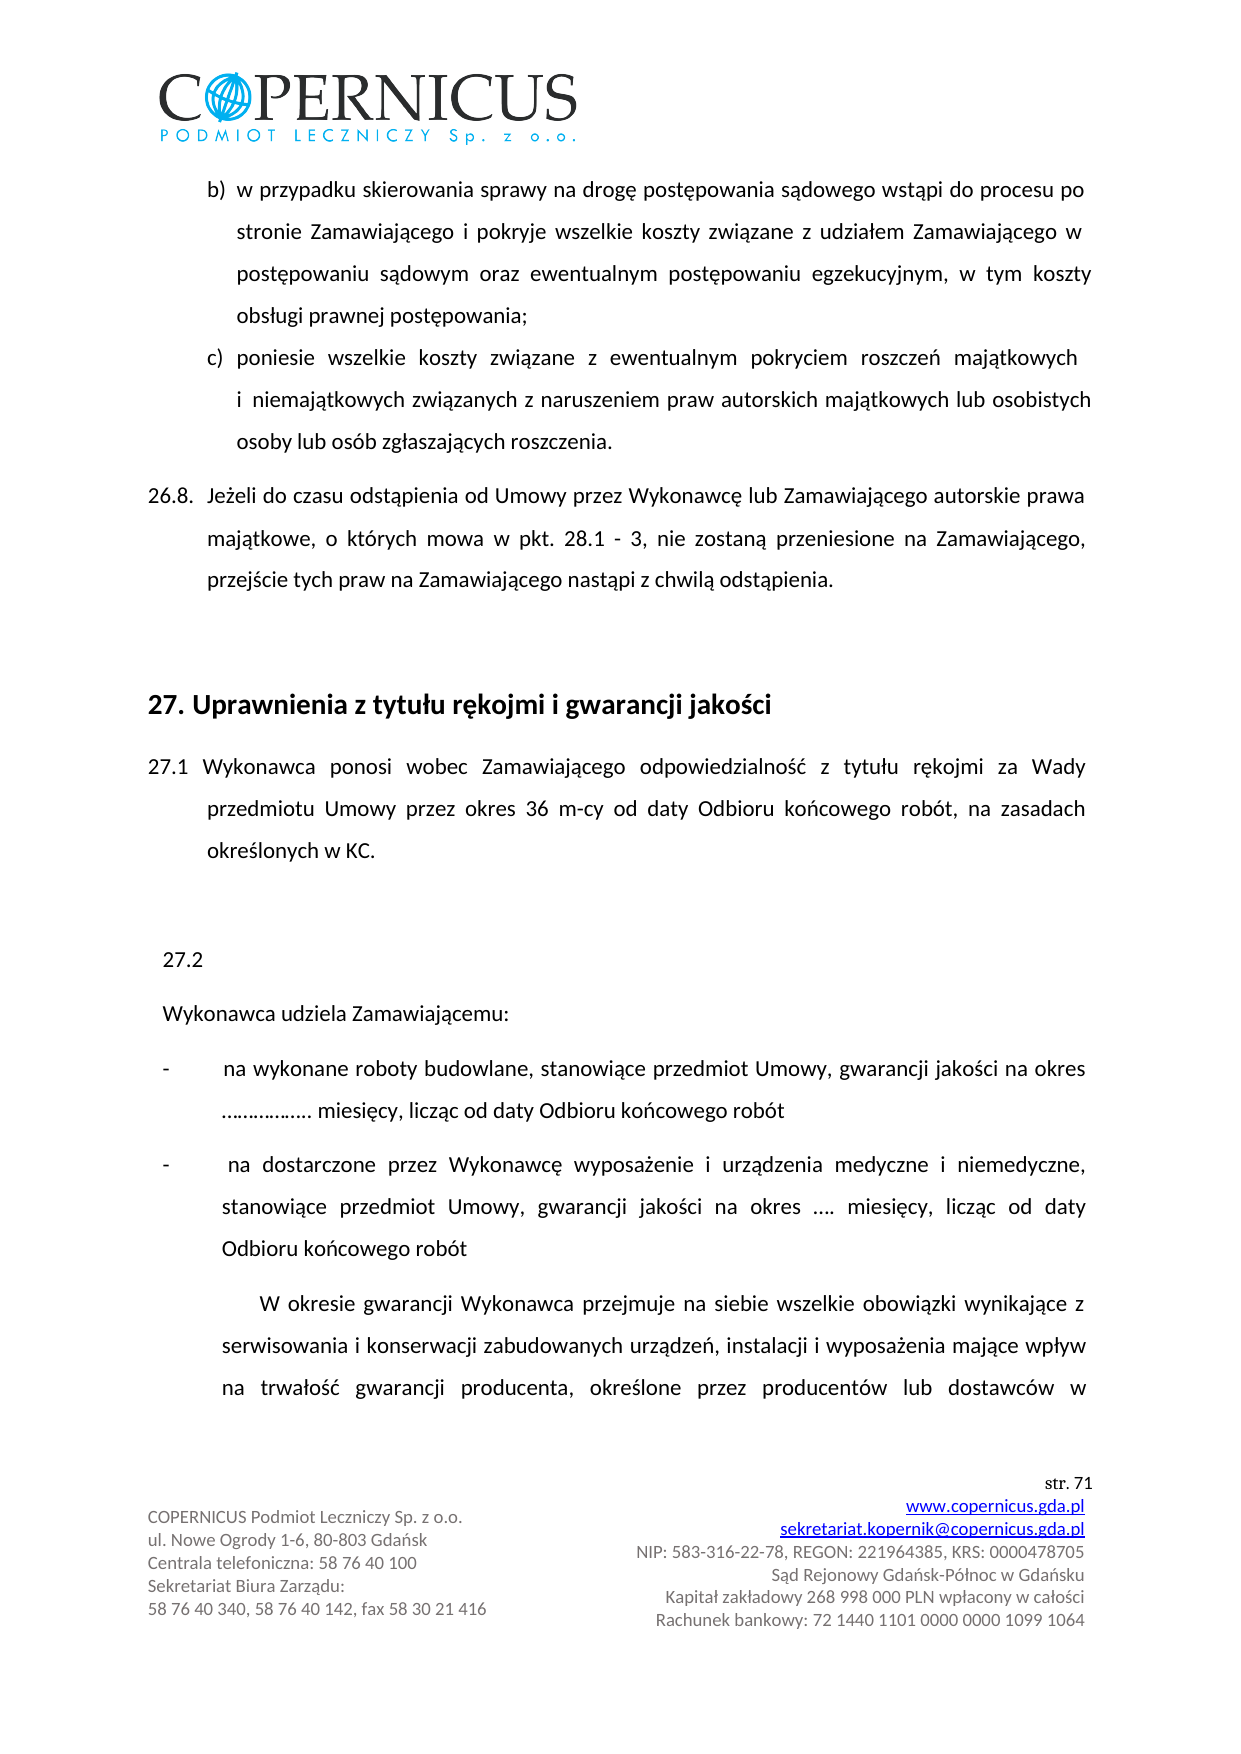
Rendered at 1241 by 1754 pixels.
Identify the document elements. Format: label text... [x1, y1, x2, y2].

text 27.2 [162, 945, 1087, 973]
list Uprawnienia z tytułu rękojmi i gwarancji jakości [148, 686, 1087, 722]
text Wykonawca udziela Zamawiającemu: [162, 999, 1087, 1027]
text 27.1 Wykonawca ponosi wobec Zamawiającego odpowiedzialność z tytułu rękojmi za Wady przedmiotu Umowy przez okres 36 m-cy od daty Odbioru końcowego robót, na zasadach określonych w KC. [148, 752, 1087, 864]
text - na dostarczone przez Wykonawcę wyposażenie i urządzenia medyczne i niemedyczne, stanowiące przedmiot Umowy, gwarancji jakości na okres …. miesięcy, licząc od daty Odbioru końcowego robót [162, 1150, 1087, 1262]
picture [147, 67, 587, 148]
text - na wykonane roboty budowlane, stanowiące przedmiot Umowy, gwarancji jakości na okres …………….. miesięcy, licząc od daty Odbioru końcowego robót [162, 1054, 1087, 1124]
list Jeżeli do czasu odstąpienia od Umowy przez Wykonawcę lub Zamawiającego autorskie prawa majątkowe, o których mowa w pkt. 28.1 - 3, nie zostaną przeniesione na Zamawiającego, przejście tych praw na Zamawiającego nastąpi z chwilą odstąpienia. [148, 482, 1087, 594]
list w przypadku skierowania sprawy na drogę postępowania sądowego wstąpi do procesu po stronie Zamawiającego i pokryje wszelkie koszty związane z udziałem Zamawiającego w postępowaniu sądowym oraz ewentualnym postępowaniu egzekucyjnym, w tym koszty obsługi prawnej postępowania; [207, 175, 1092, 329]
list poniesie wszelkie koszty związane z ewentualnym pokryciem roszczeń majątkowych i niemajątkowych związanych z naruszeniem praw autorskich majątkowych lub osobistych osoby lub osób zgłaszających roszczenia. [207, 343, 1092, 455]
